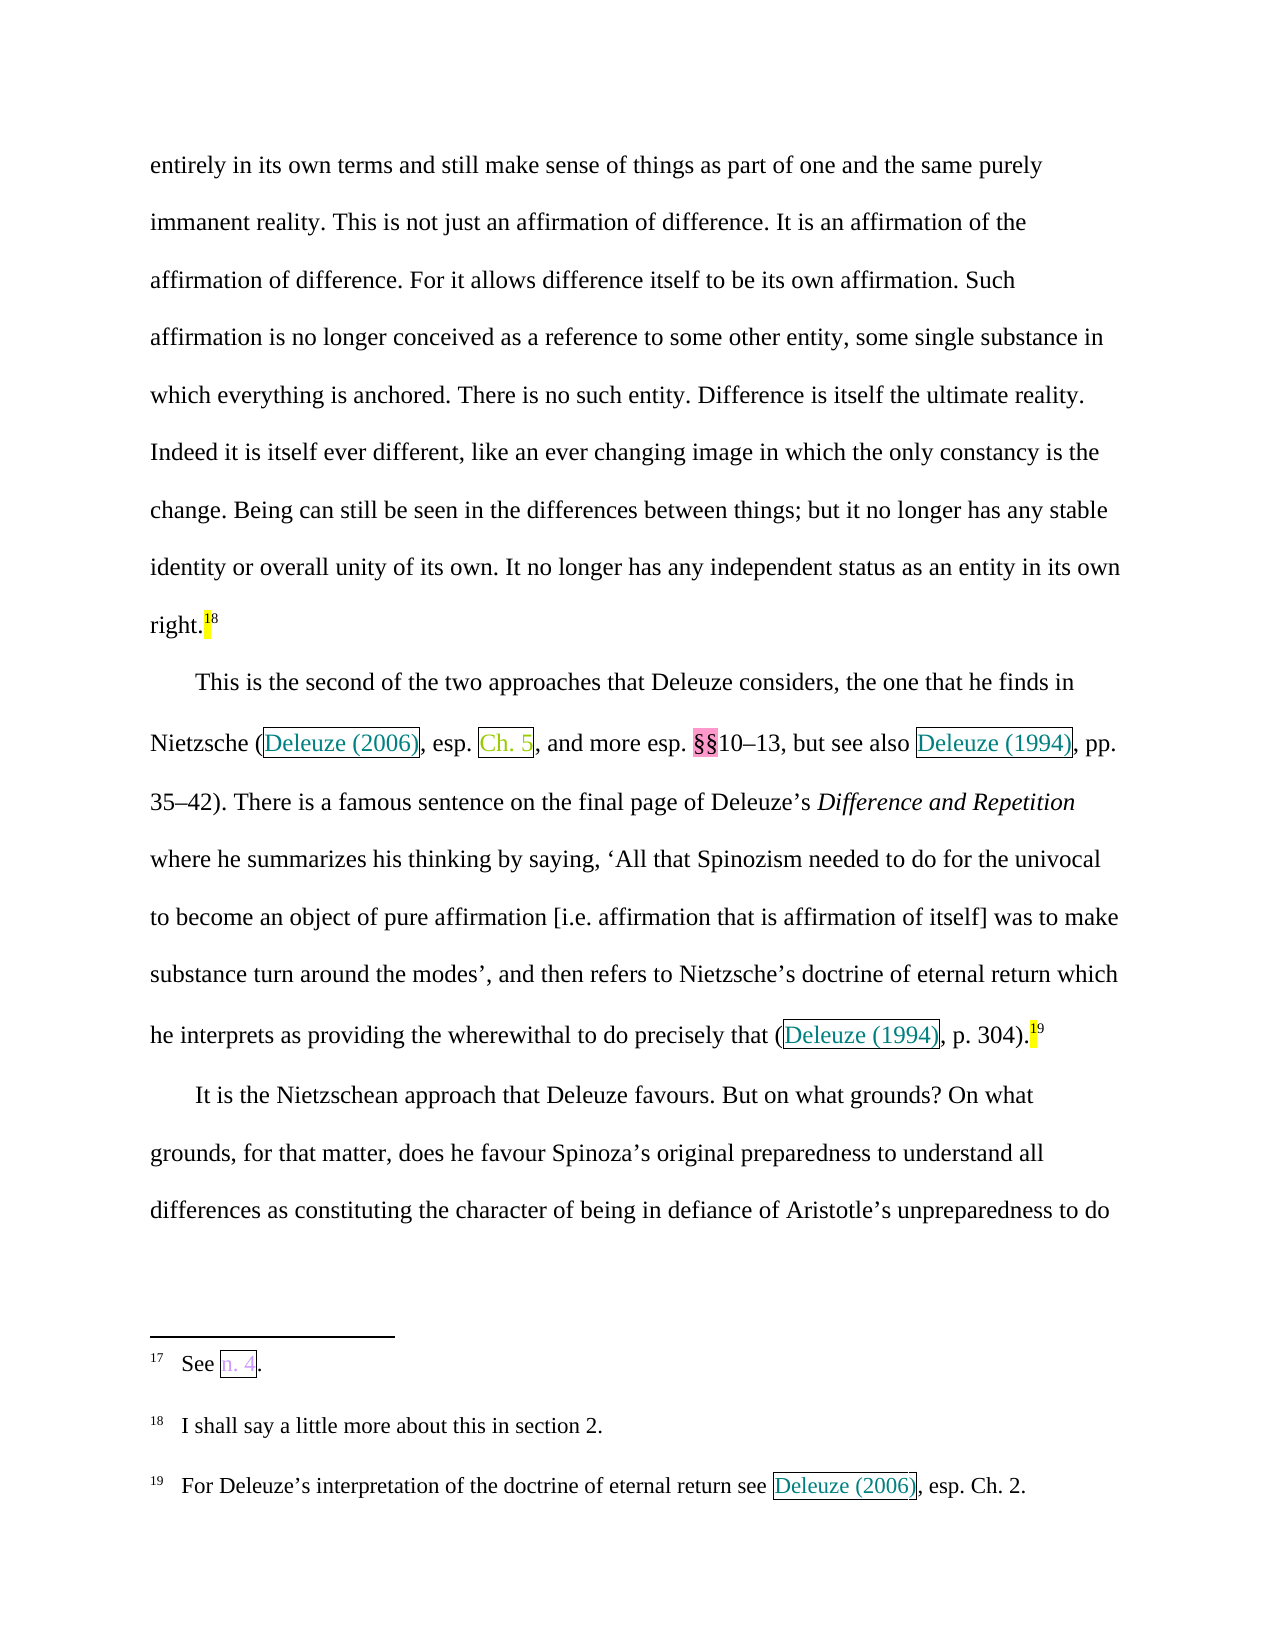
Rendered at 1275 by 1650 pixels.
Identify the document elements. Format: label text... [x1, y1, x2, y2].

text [150, 150, 1125, 639]
text This is the second of the two approaches that Deleuze considers, the one that he finds in Nietzsche (Deleuze (2006), esp. Ch. 5, and more esp. §§10–13, but see also Deleuze (1994), pp. 35–42). There is a famous sentence on the final page of Deleuze’s Difference and Repetition where he summarizes his thinking by saying, ‘All that Spinozism needed to do for the univocal to become an object of pure affirmation [i.e. affirmation that is affirmation of itself] was to make substance turn around the modes’, and then refers to Nietzsche’s doctrine of eternal return which he interprets as providing the wherewithal to do precisely that (Deleuze (1994), p. 304). [150, 667, 1125, 1049]
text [150, 1080, 1125, 1224]
